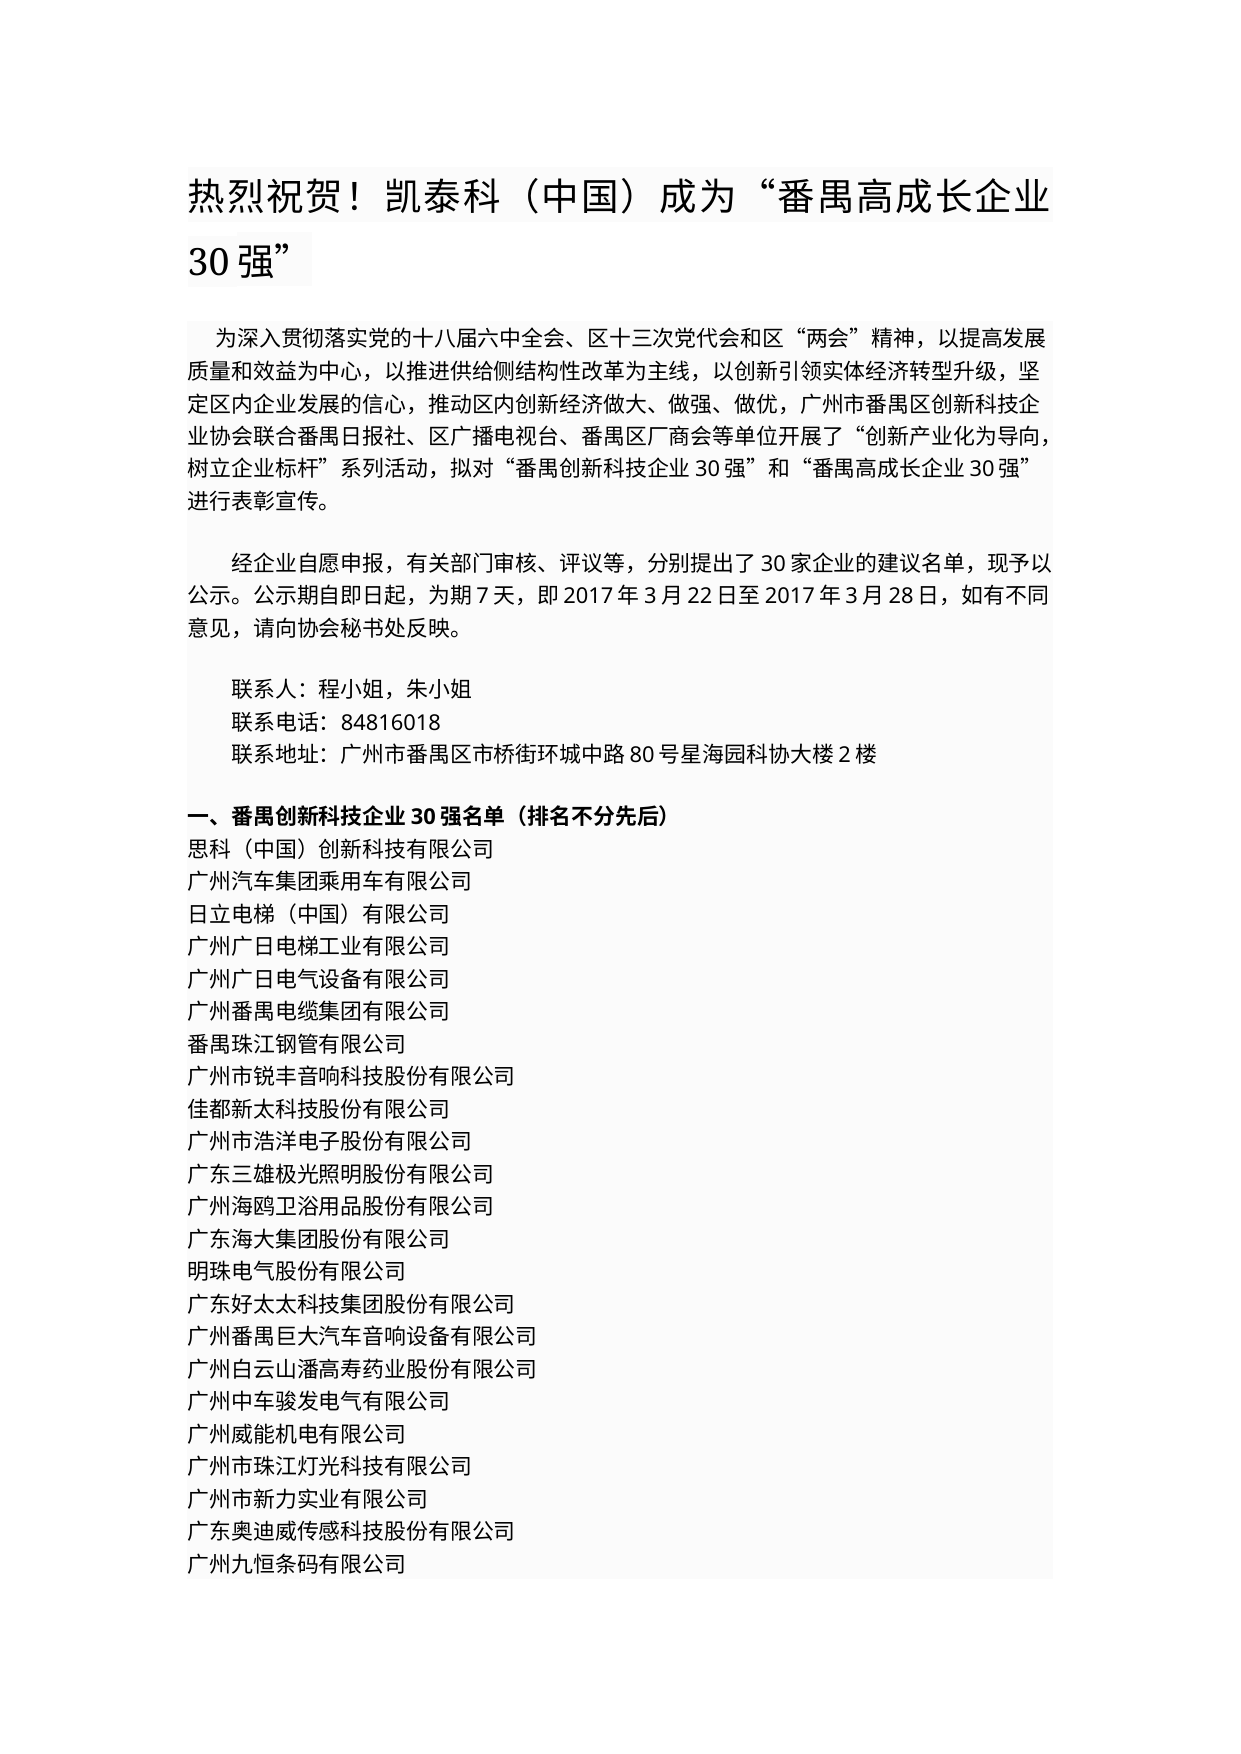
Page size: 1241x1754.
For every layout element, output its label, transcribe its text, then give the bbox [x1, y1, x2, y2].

text 经企业自愿申报，有关部门审核、评议等，分别提出了30家企业的建议名单，现予以公示。公示期自即日起，为期7天，即2017年3月22日至2017年3月28日，如有不同意见，请向协会秘书处反映。 [187, 545, 1053, 643]
text 热烈祝贺！凯泰科（中国）成为“番禺高成长企业30强” [187, 162, 1053, 292]
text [187, 799, 1053, 1579]
text 联系人：程小姐，朱小姐 联系电话：84816018 联系地址：广州市番禺区市桥街环城中路80号星海园科协大楼2楼 [187, 672, 1053, 769]
text 为深入贯彻落实党的十八届六中全会、区十三次党代会和区“两会”精神，以提高发展质量和效益为中心，以推进供给侧结构性改革为主线，以创新引领实体经济转型升级，坚定区内企业发展的信心，推动区内创新经济做大、做强、做优，广州市番禺区创新科技企业协会联合番禺日报社、区广播电视台、番禺区厂商会等单位开展了“创新产业化为导向，树立企业标杆”系列活动，拟对“番禺创新科技企业30强”和“番禺高成长企业30强”进行表彰宣传。 [187, 321, 1053, 516]
